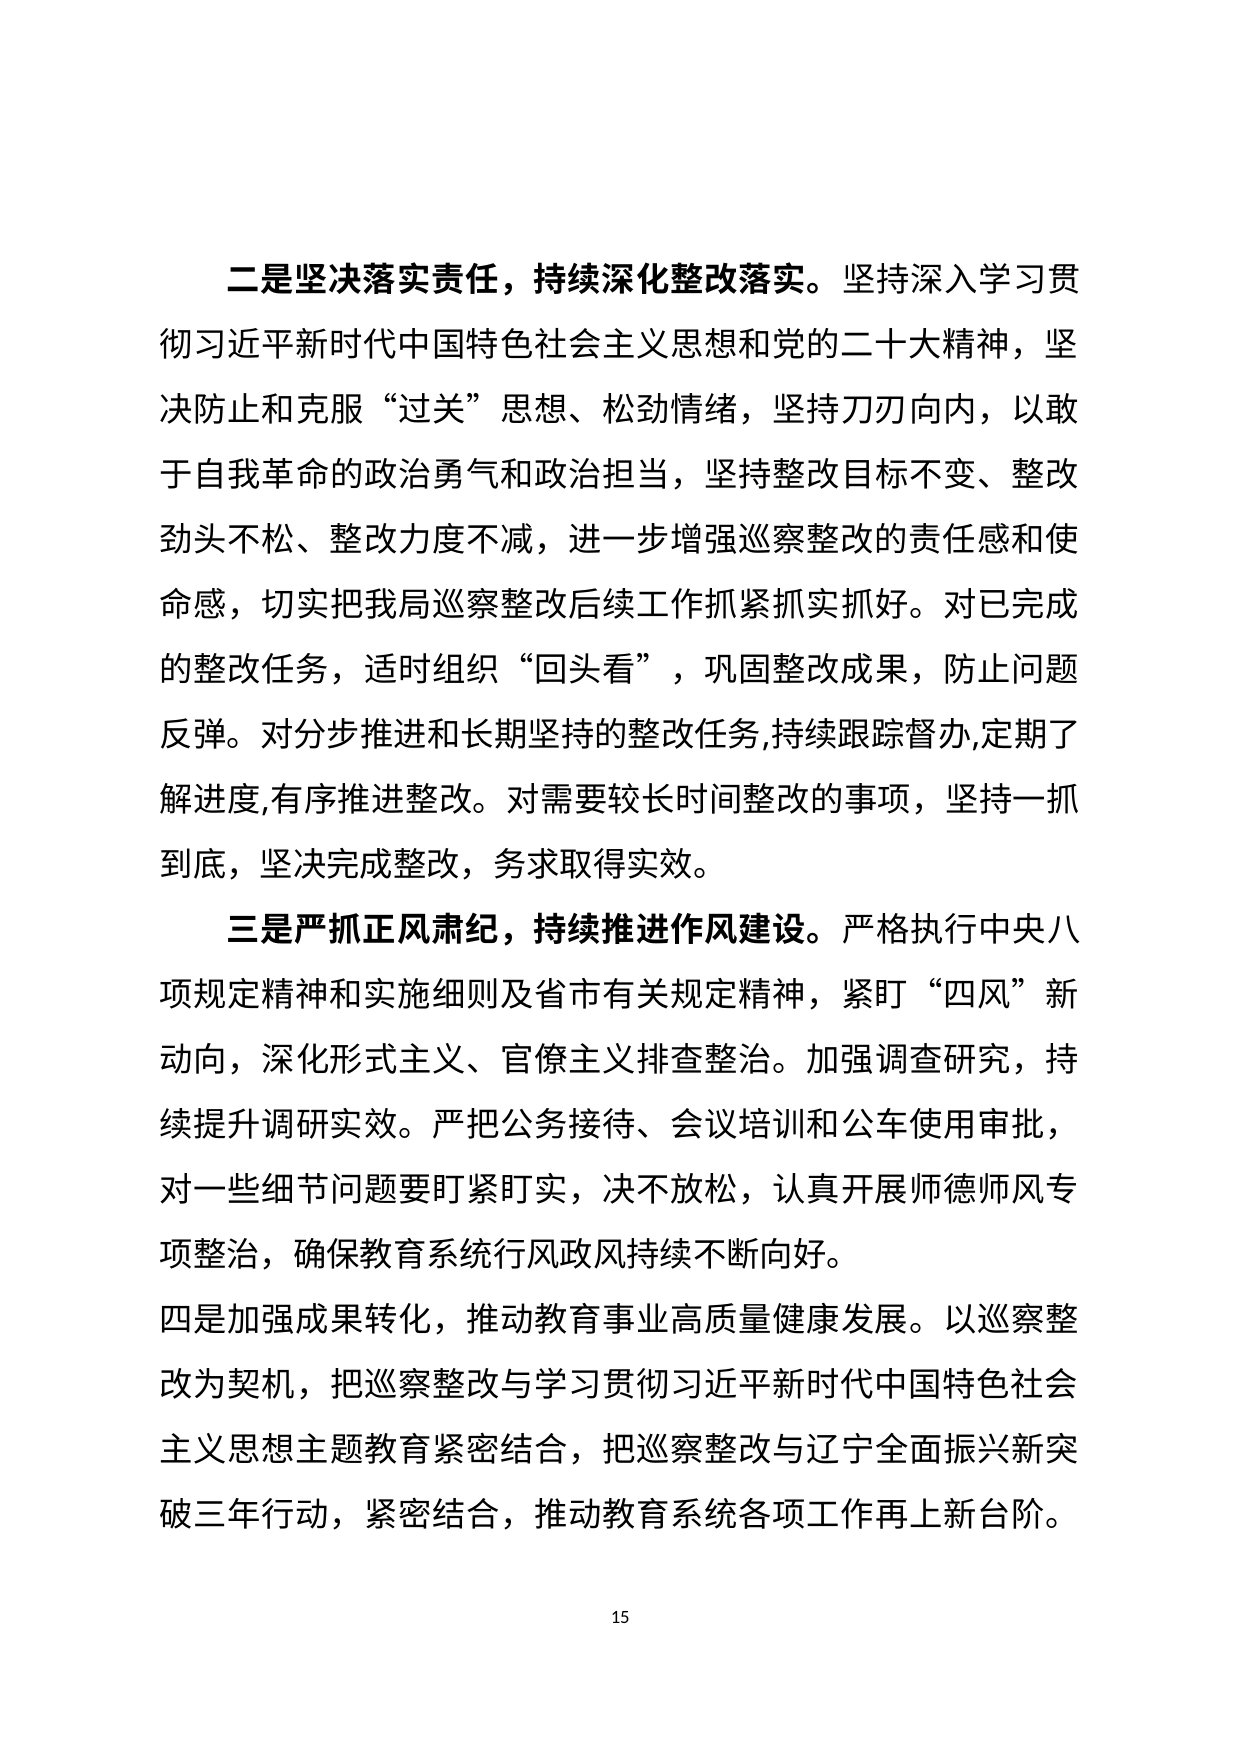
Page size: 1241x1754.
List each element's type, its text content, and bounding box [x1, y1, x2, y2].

text 三是严抓正风肃纪，持续推进作风建设。严格执行中央八项规定精神和实施细则及省市有关规定精神，紧盯“四风”新动向，深化形式主义、官僚主义排查整治。加强调查研究，持续提升调研实效。严把公务接待、会议培训和公车使用审批，对一些细节问题要盯紧盯实，决不放松，认真开展师德师风专项整治，确保教育系统行风政风持续不断向好。 [159, 895, 1081, 1285]
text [159, 1285, 1081, 1545]
text 二是坚决落实责任，持续深化整改落实。坚持深入学习贯彻习近平新时代中国特色社会主义思想和党的二十大精神，坚决防止和克服“过关”思想、松劲情绪，坚持刀刃向内，以敢于自我革命的政治勇气和政治担当，坚持整改目标不变、整改劲头不松、整改力度不减，进一步增强巡察整改的责任感和使命感，切实把我局巡察整改后续工作抓紧抓实抓好。对已完成的整改任务，适时组织“回头看”，巩固整改成果，防止问题反弹。对分步推进和长期坚持的整改任务,持续跟踪督办,定期了解进度,有序推进整改。对需要较长时间整改的事项，坚持一抓到底，坚决完成整改，务求取得实效。 [159, 245, 1081, 895]
